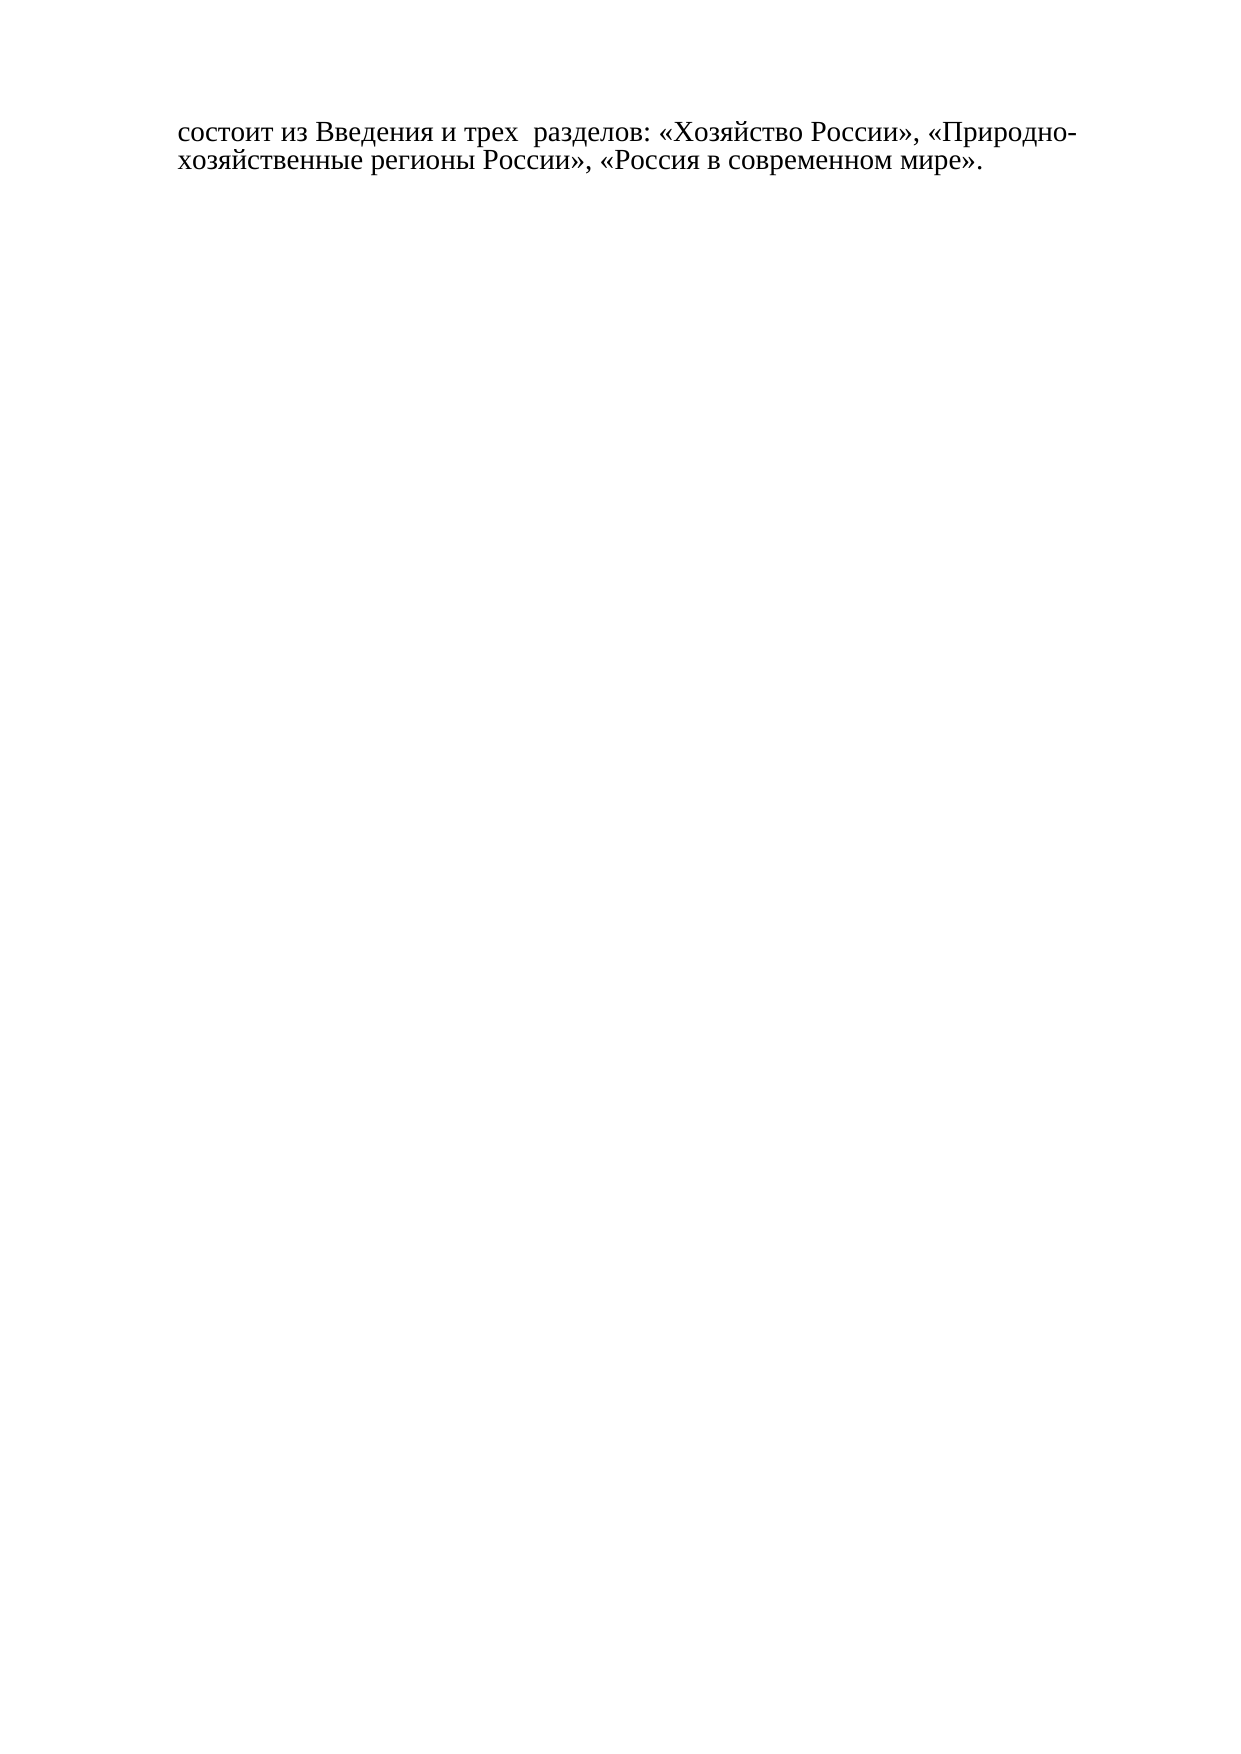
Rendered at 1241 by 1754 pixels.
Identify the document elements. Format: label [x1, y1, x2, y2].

text [177, 118, 1152, 175]
